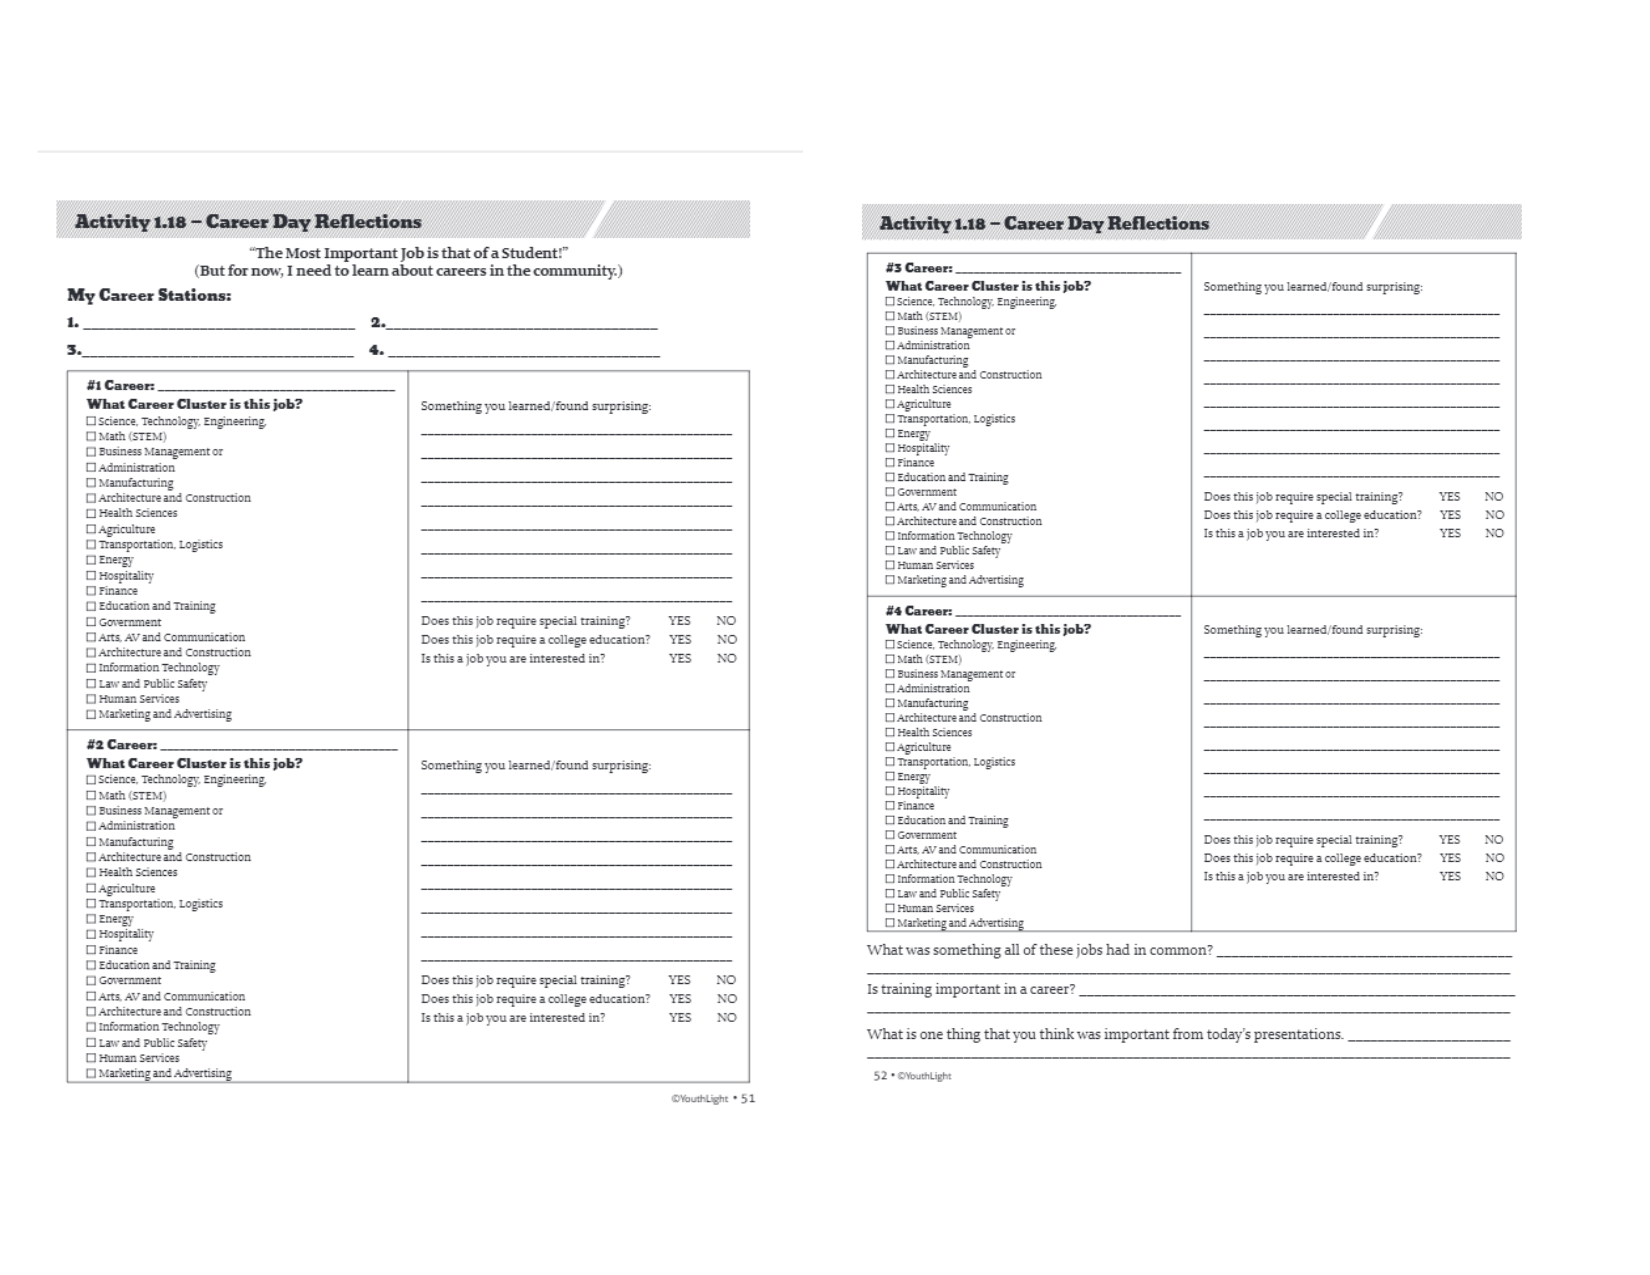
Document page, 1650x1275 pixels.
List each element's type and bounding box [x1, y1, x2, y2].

picture [37, 149, 804, 1135]
picture [841, 187, 1563, 1110]
